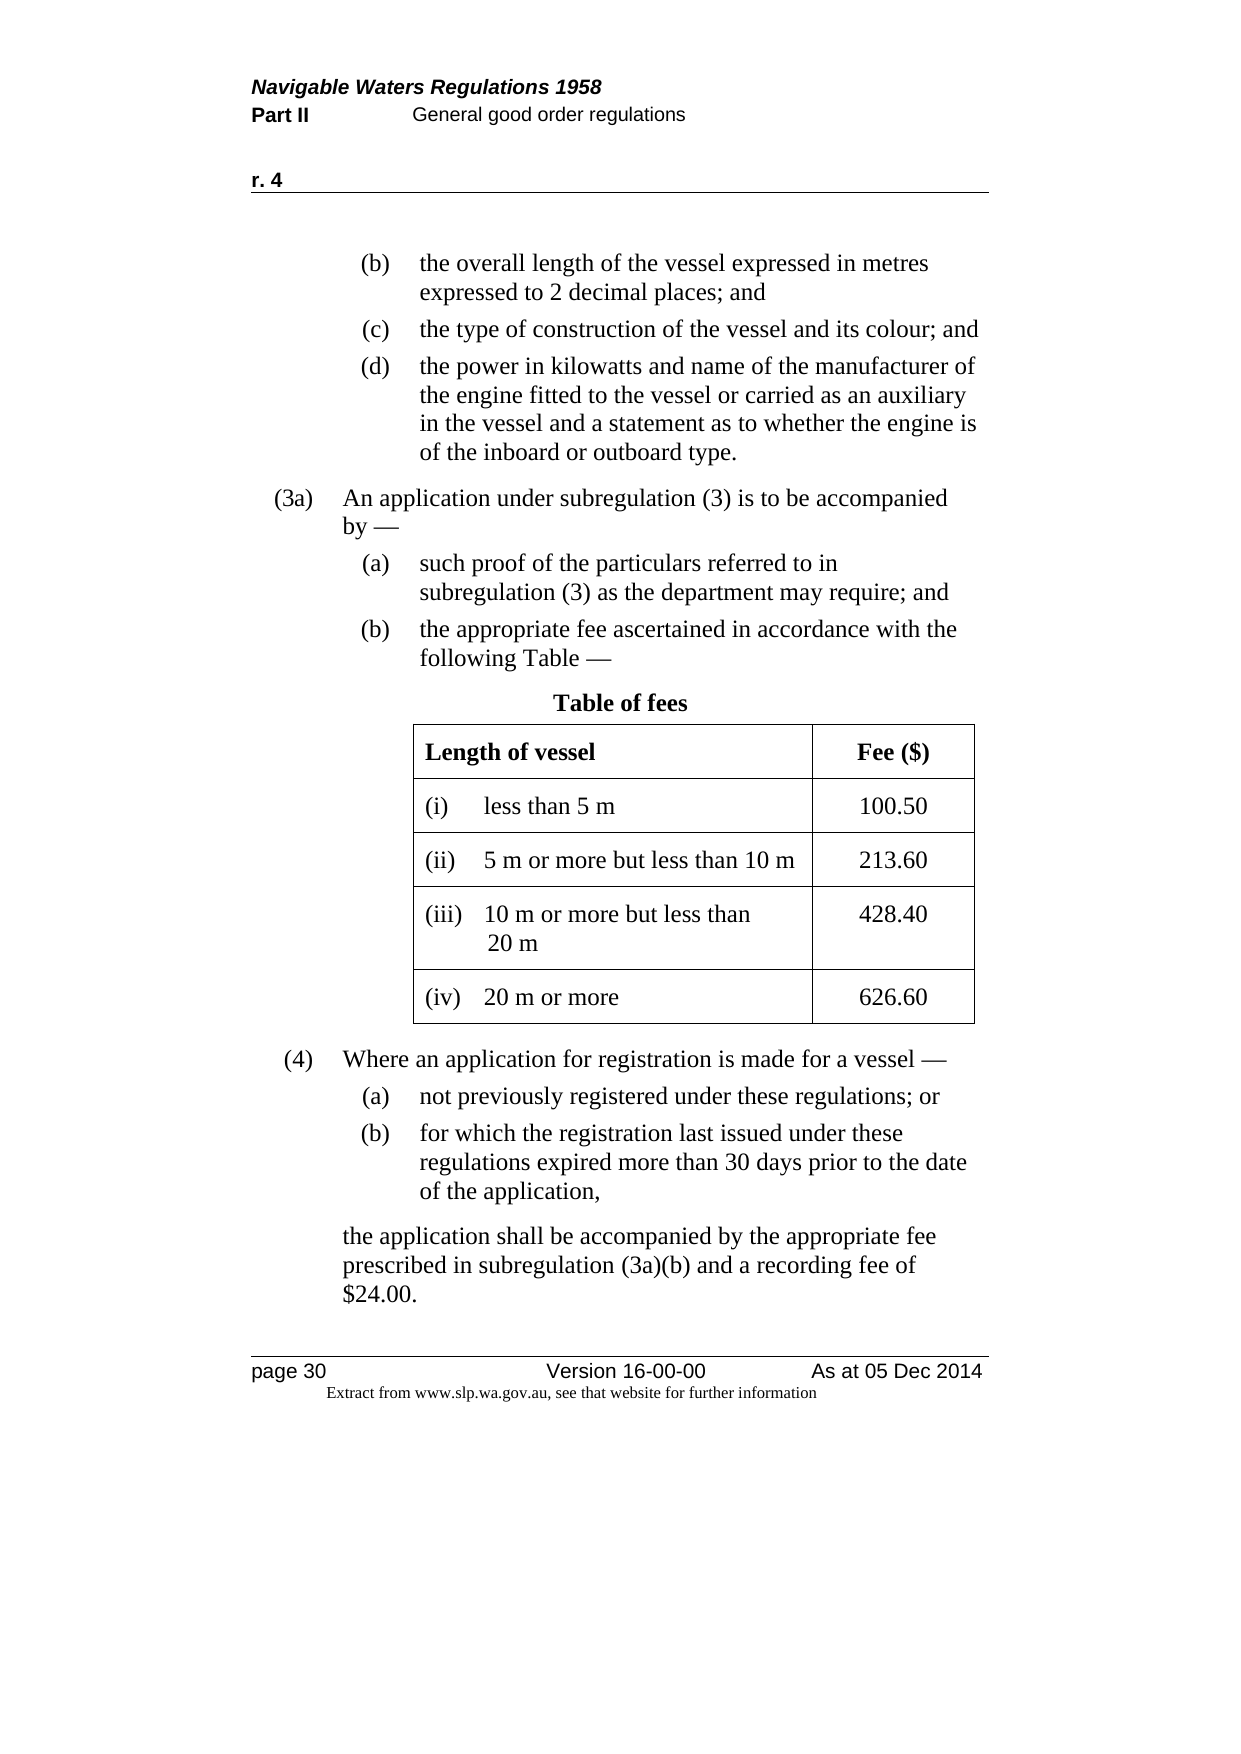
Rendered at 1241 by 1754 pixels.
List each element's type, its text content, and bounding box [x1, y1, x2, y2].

table_cell 213.60 [813, 833, 974, 886]
table_cell (iii) 10 m or more but less than 20 m [414, 887, 812, 968]
text (a) not previously registered under these regulations; or [251, 1081, 989, 1110]
text (c) the type of construction of the vessel and its colour; and [251, 314, 989, 343]
text (d) the power in kilowatts and name of the manufacturer of the engine fitted to the vessel or carried as an auxiliary in the vessel and a statement as to whether the engine is of the inboard or outboard type. [251, 351, 989, 466]
text (3a) An application under subregulation (3) is to be accompanied by — [251, 483, 989, 540]
text (b) for which the registration last issued under these regulations expired more than 30 days prior to the date of the application, [251, 1118, 989, 1205]
subtitle Table of fees [251, 688, 989, 717]
table_cell (ii) 5 m or more but less than 10 m [414, 833, 812, 886]
text (b) the appropriate fee ascertained in accordance with the following Table — [251, 614, 989, 672]
table_cell 428.40 [813, 887, 974, 968]
text (b) the overall length of the vessel expressed in metres expressed to 2 decimal places; and [251, 248, 989, 306]
table_cell (iv) 20 m or more [414, 970, 812, 1022]
text (4) Where an application for registration is made for a vessel — [251, 1044, 989, 1073]
table_header Length of vessel [414, 725, 812, 777]
table_cell (i) less than 5 m [414, 779, 812, 832]
table_header Fee ($) [813, 725, 974, 777]
table_cell 626.60 [813, 970, 974, 1022]
text (a) such proof of the particulars referred to in subregulation (3) as the department may require; and [251, 548, 989, 606]
text the application shall be accompanied by the appropriate fee prescribed in subregulation (3a)(b) and a recording fee of $24.00. [251, 1221, 989, 1308]
table_cell 100.50 [813, 779, 974, 832]
